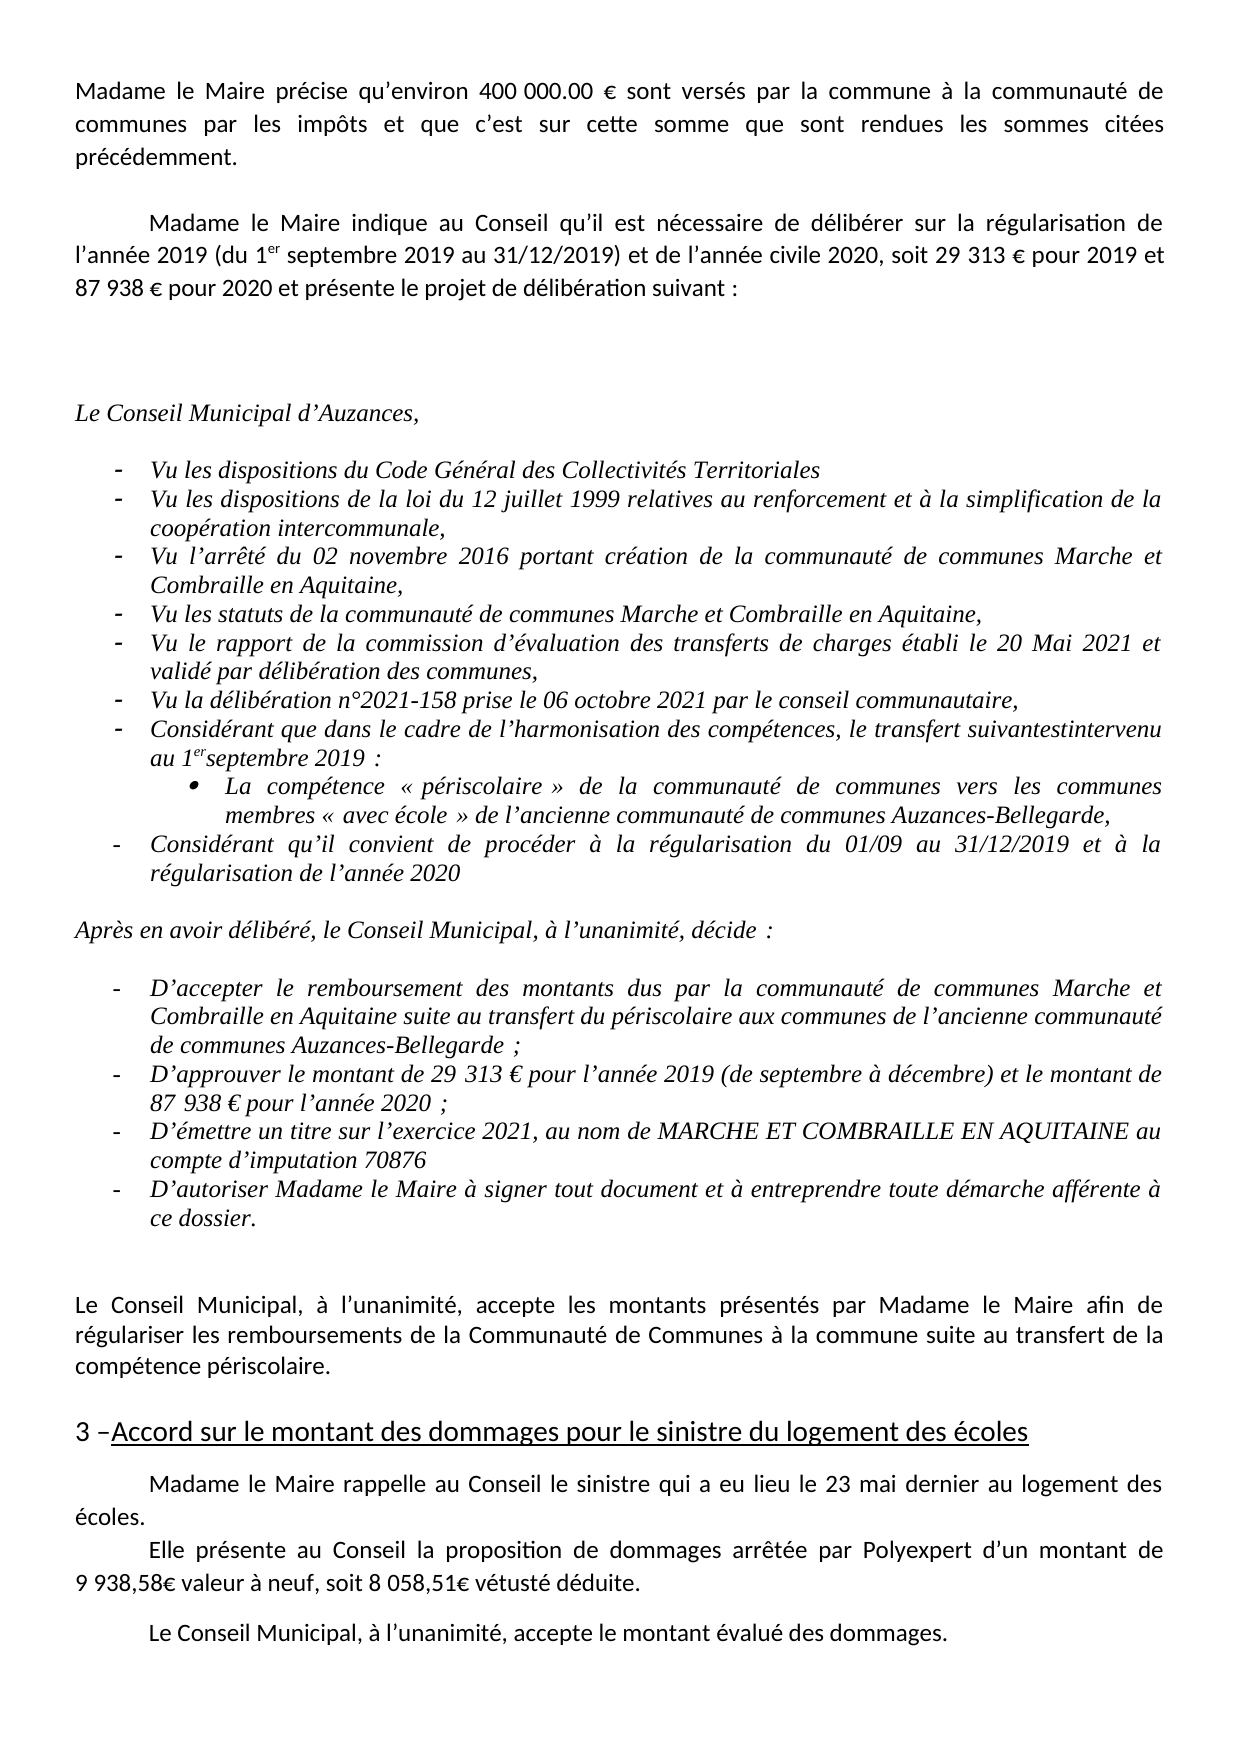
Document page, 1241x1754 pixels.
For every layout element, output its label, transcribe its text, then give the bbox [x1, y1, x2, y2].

text Le Conseil Municipal, à l’unanimité, accepte le montant évalué des dommages. [75, 1617, 1165, 1647]
text Elle présente au Conseil la proposition de dommages arrêtée par Polyexpert d’un montant de 9 938,58€ valeur à neuf, soit 8 058,51€ vétusté déduite. [75, 1534, 1165, 1598]
list Vu le rapport de la commission d’évaluation des transferts de charges établi le 20 Mai 2021 et validé par délibération des communes, [112, 628, 1165, 685]
list D’autoriser Madame le Maire à signer tout document et à entreprendre toute démarche afférente à ce dossier. [112, 1174, 1165, 1231]
list Vu l’arrêté du 02 novembre 2016 portant création de la communauté de communes Marche et Combraille en Aquitaine, [112, 541, 1165, 599]
list Vu les dispositions de la loi du 12 juillet 1999 relatives au renforcement et à la simplification de la coopération intercommunale, [112, 484, 1165, 541]
text Le Conseil Municipal, à l’unanimité, accepte les montants présentés par Madame le Maire afin de régulariser les remboursements de la Communauté de Communes à la commune suite au transfert de la compétence périscolaire. [75, 1289, 1165, 1381]
text Madame le Maire indique au Conseil qu’il est nécessaire de délibérer sur la régularisation de l’année 2019 (du 1er septembre 2019 au 31/12/2019) et de l’année civile 2020, soit 29 313 € pour 2019 et 87 938 € pour 2020 et présente le projet de délibération suivant : [75, 207, 1165, 303]
list Vu la délibération n°2021-158 prise le 06 octobre 2021 par le conseil communautaire, [112, 685, 1165, 714]
text Après en avoir délibéré, le Conseil Municipal, à l’unanimité, décide : [75, 915, 1165, 944]
list D’accepter le remboursement des montants dus par la communauté de communes Marche et Combraille en Aquitaine suite au transfert du périscolaire aux communes de l’ancienne communauté de communes Auzances-Bellegarde ; [112, 973, 1165, 1059]
list Vu les statuts de la communauté de communes Marche et Combraille en Aquitaine, [112, 599, 1165, 628]
text Madame le Maire rappelle au Conseil le sinistre qui a eu lieu le 23 mai dernier au logement des écoles. [75, 1468, 1165, 1532]
list D’approuver le montant de 29 313 € pour l’année 2019 (de septembre à décembre) et le montant de 87 938 € pour l’année 2020 ; [112, 1059, 1165, 1116]
text 3 –Accord sur le montant des dommages pour le sinistre du logement des écoles [75, 1413, 1165, 1449]
list Considérant qu’il convient de procéder à la régularisation du 01/09 au 31/12/2019 et à la régularisation de l’année 2020 [112, 829, 1165, 886]
list La compétence « périscolaire » de la communauté de communes vers les communes membres « avec école » de l’ancienne communauté de communes Auzances-Bellegarde, [187, 771, 1165, 829]
list Vu les dispositions du Code Général des Collectivités Territoriales [112, 455, 1165, 484]
list D’émettre un titre sur l’exercice 2021, au nom de MARCHE ET COMBRAILLE EN AQUITAINE au compte d’imputation 70876 [112, 1116, 1165, 1174]
list Considérant que dans le cadre de l’harmonisation des compétences, le transfert suivantestintervenu au 1erseptembre 2019 : [112, 714, 1165, 771]
text Madame le Maire précise qu’environ 400 000.00 € sont versés par la commune à la communauté de communes par les impôts et que c’est sur cette somme que sont rendues les sommes citées précédemment. [75, 75, 1165, 171]
text Le Conseil Municipal d’Auzances, [75, 398, 1165, 426]
